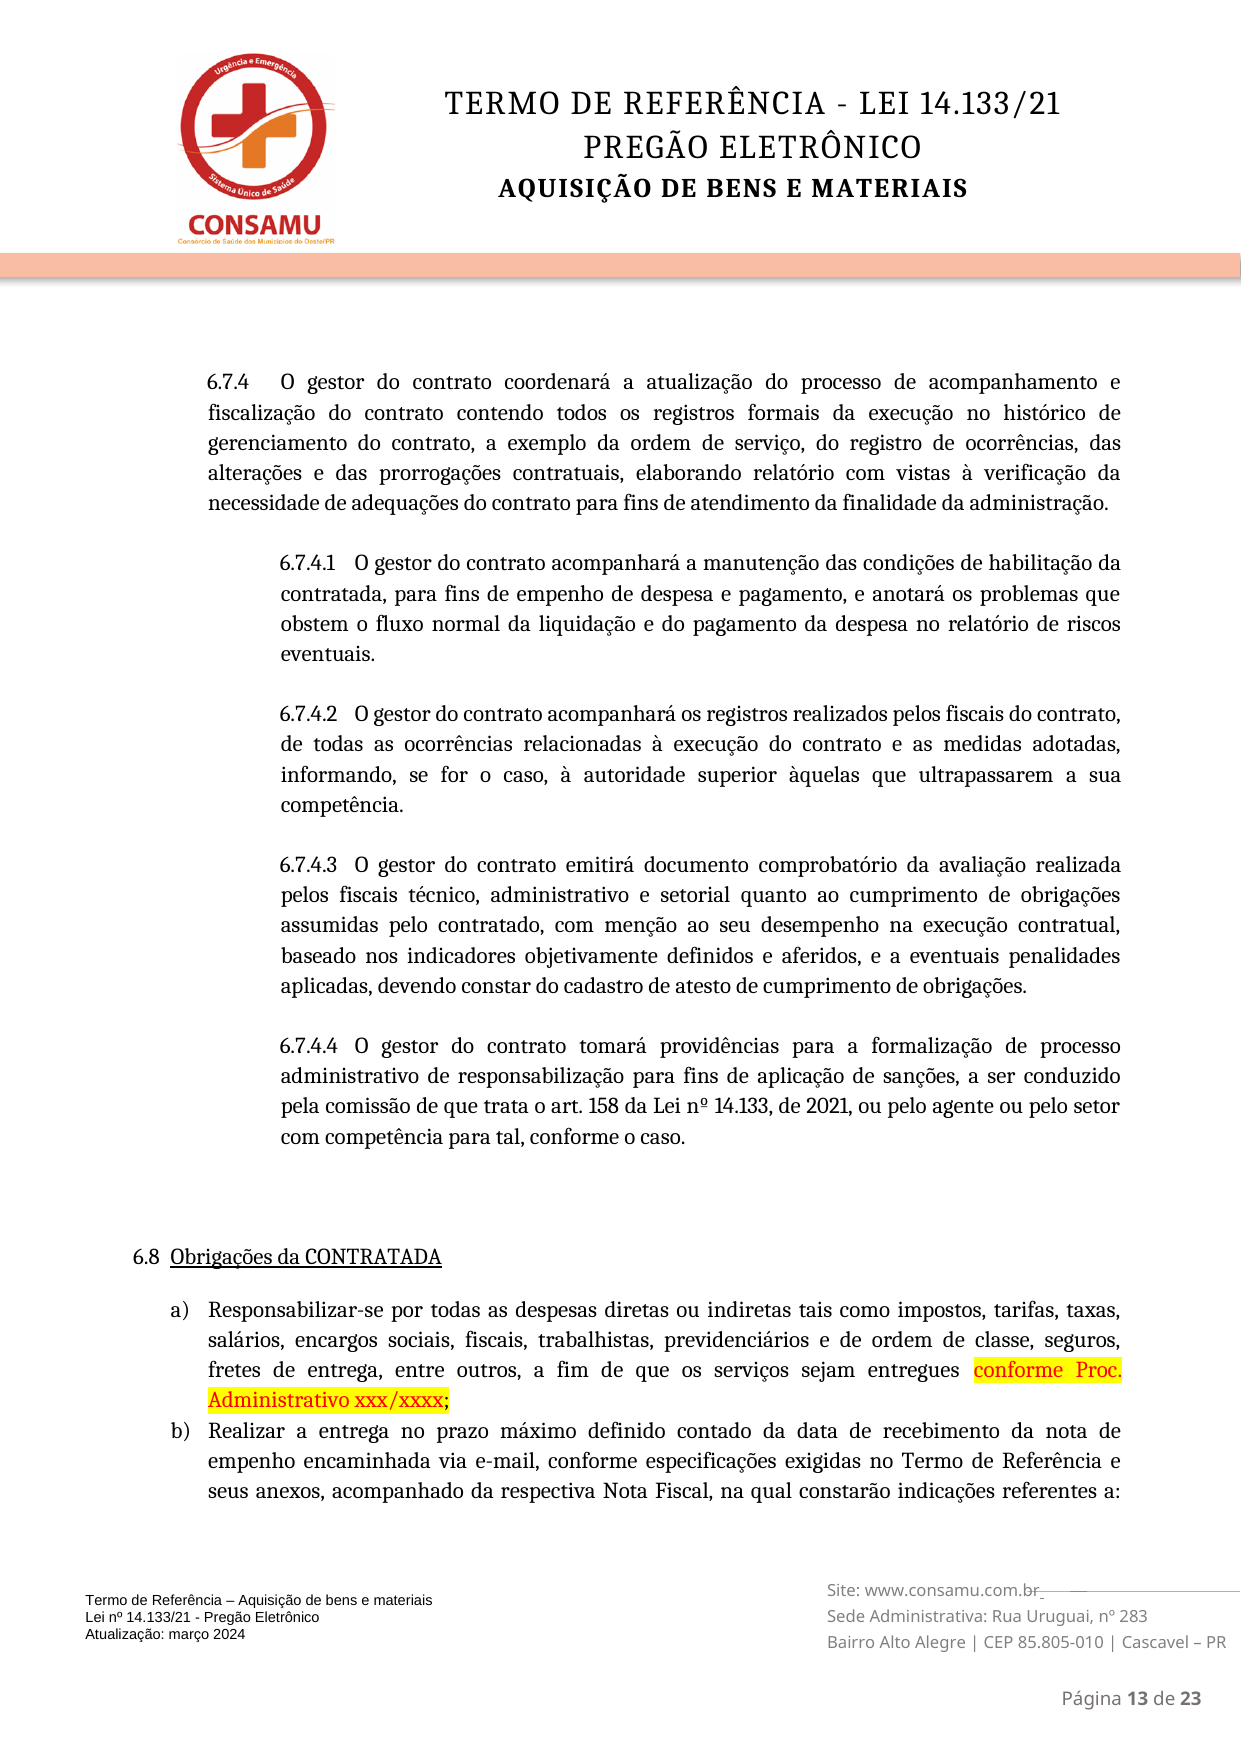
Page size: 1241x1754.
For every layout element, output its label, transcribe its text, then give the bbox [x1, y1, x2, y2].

list O gestor do contrato tomará providências para a formalização de processo administrativo de responsabilização para fins de aplicação de sanções, a ser conduzido pela comissão de que trata o art. 158 da Lei nº 14.133, de 2021, ou pelo agente ou pelo setor com competência para tal, conforme o caso. [279, 1033, 1122, 1150]
list O gestor do contrato acompanhará os registros realizados pelos fiscais do contrato, de todas as ocorrências relacionadas à execução do contrato e as medidas adotadas, informando, se for o caso, à autoridade superior àquelas que ultrapassarem a sua competência. [279, 701, 1122, 818]
list O gestor do contrato emitirá documento comprobatório da avaliação realizada pelos fiscais técnico, administrativo e setorial quanto ao cumprimento de obrigações assumidas pelo contratado, com menção ao seu desempenho na execução contratual, baseado nos indicadores objetivamente definidos e aferidos, e a eventuais penalidades aplicadas, devendo constar do cadastro de atesto de cumprimento de obrigações. [279, 852, 1122, 999]
list Obrigações da CONTRATADA [133, 1244, 1122, 1270]
list O gestor do contrato coordenará a atualização do processo de acompanhamento e fiscalização do contrato contendo todos os registros formais da execução no histórico de gerenciamento do contrato, a exemplo da ordem de serviço, do registro de ocorrências, das alterações e das prorrogações contratuais, elaborando relatório com vistas à verificação da necessidade de adequações do contrato para fins de atendimento da finalidade da administração. [207, 369, 1122, 516]
picture [175, 51, 335, 242]
list Responsabilizar-se por todas as despesas diretas ou indiretas tais como impostos, tarifas, taxas, salários, encargos sociais, fiscais, trabalhistas, previdenciários e de ordem de classe, seguros, fretes de entrega, entre outros, a fim de que os serviços sejam entregues conforme Proc. Administrativo xxx/xxxx; [170, 1297, 1122, 1414]
list O gestor do contrato acompanhará a manutenção das condições de habilitação da contratada, para fins de empenho de despesa e pagamento, e anotará os problemas que obstem o fluxo normal da liquidação e do pagamento da despesa no relatório de riscos eventuais. [279, 550, 1122, 667]
